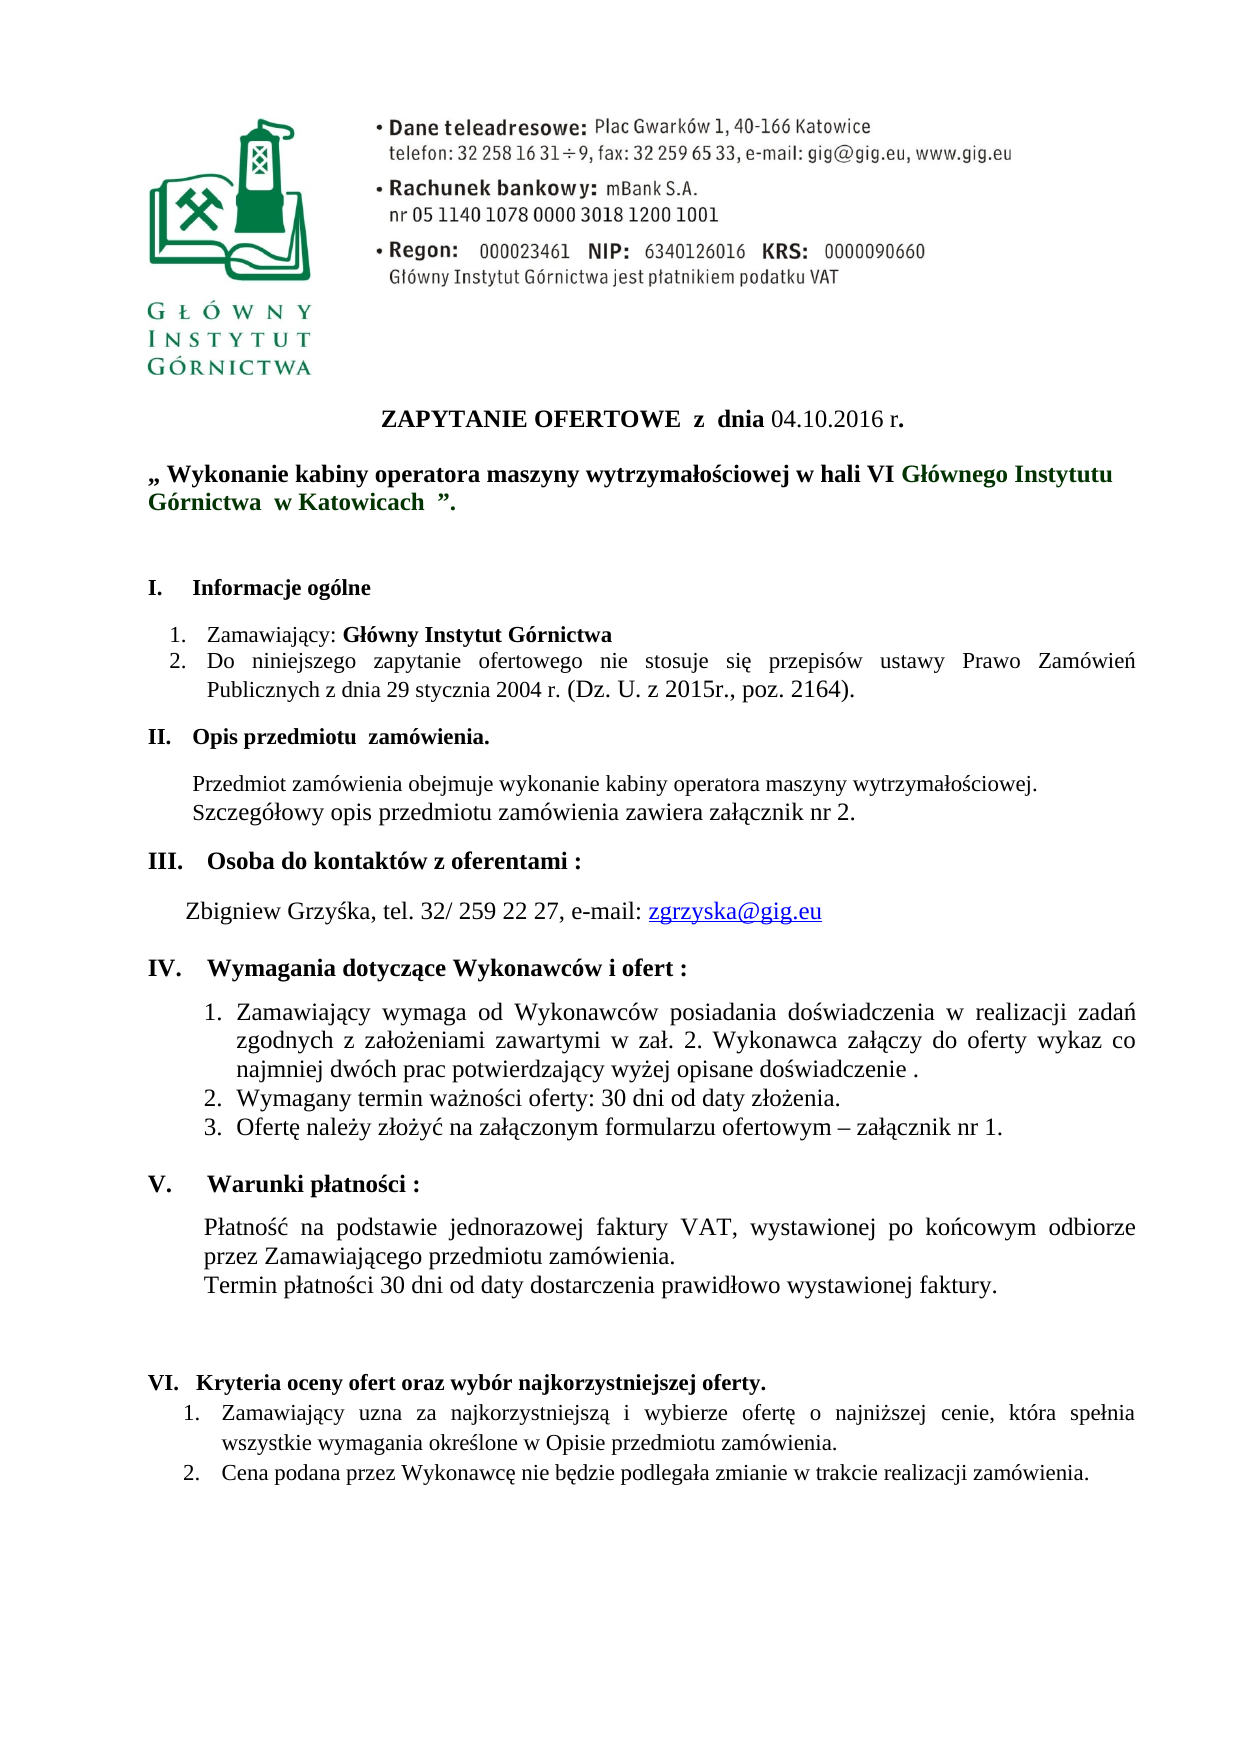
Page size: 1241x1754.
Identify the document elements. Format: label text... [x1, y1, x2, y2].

list Wymagany termin ważności oferty: 30 dni od daty złożenia. [204, 1083, 1137, 1112]
text V. Warunki płatności : [148, 1169, 1137, 1198]
list Informacje ogólne [148, 574, 1137, 600]
list Osoba do kontaktów z oferentami : [148, 846, 1137, 875]
list Do niniejszego zapytanie ofertowego nie stosuje się przepisów ustawy Prawo Zamówień Publicznych z dnia 29 stycznia 2004 r. (Dz. U. z 2015r., poz. 2164). [169, 647, 1137, 702]
text VI. Kryteria oceny ofert oraz wybór najkorzystniejszej oferty. [148, 1369, 1137, 1395]
text Przedmiot zamówienia obejmuje wykonanie kabiny operatora maszyny wytrzymałościowej. Szczegółowy opis przedmiotu zamówienia zawiera załącznik nr 2. [192, 770, 1137, 826]
text Płatność na podstawie jednorazowej faktury VAT, wystawionej po końcowym odbiorze przez Zamawiającego przedmiotu zamówienia. [204, 1212, 1137, 1270]
text IV. Wymagania dotyczące Wykonawców i ofert : [148, 953, 1137, 982]
picture [147, 118, 1011, 375]
list Cena podana przez Wykonawcę nie będzie podlegała zmianie w trakcie realizacji zamówienia. [183, 1459, 1137, 1486]
list Opis przedmiotu zamówienia. [148, 723, 1137, 749]
list Zamawiający uzna za najkorzystniejszą i wybierze ofertę o najniższej cenie, która spełnia wszystkie wymagania określone w Opisie przedmiotu zamówienia. [183, 1399, 1137, 1456]
text Termin płatności 30 dni od daty dostarczenia prawidłowo wystawionej faktury. [204, 1270, 1137, 1298]
text Zbigniew Grzyśka, tel. 32/ 259 22 27, e-mail: zgrzyska@gig.eu [185, 896, 1137, 925]
list Zamawiający: Główny Instytut Górnictwa [169, 621, 1137, 647]
text ZAPYTANIE OFERTOWE z dnia 04.10.2016 r. [148, 404, 1137, 432]
text „ Wykonanie kabiny operatora maszyny wytrzymałościowej w hali VI Głównego Instytutu Górnictwa w Katowicach ”. [148, 459, 1137, 516]
list Zamawiający wymaga od Wykonawców posiadania doświadczenia w realizacji zadań zgodnych z założeniami zawartymi w zał. 2. Wykonawca załączy do oferty wykaz co najmniej dwóch prac potwierdzający wyżej opisane doświadczenie . [204, 997, 1137, 1083]
list Ofertę należy złożyć na załączonym formularzu ofertowym – załącznik nr 1. [204, 1112, 1137, 1140]
